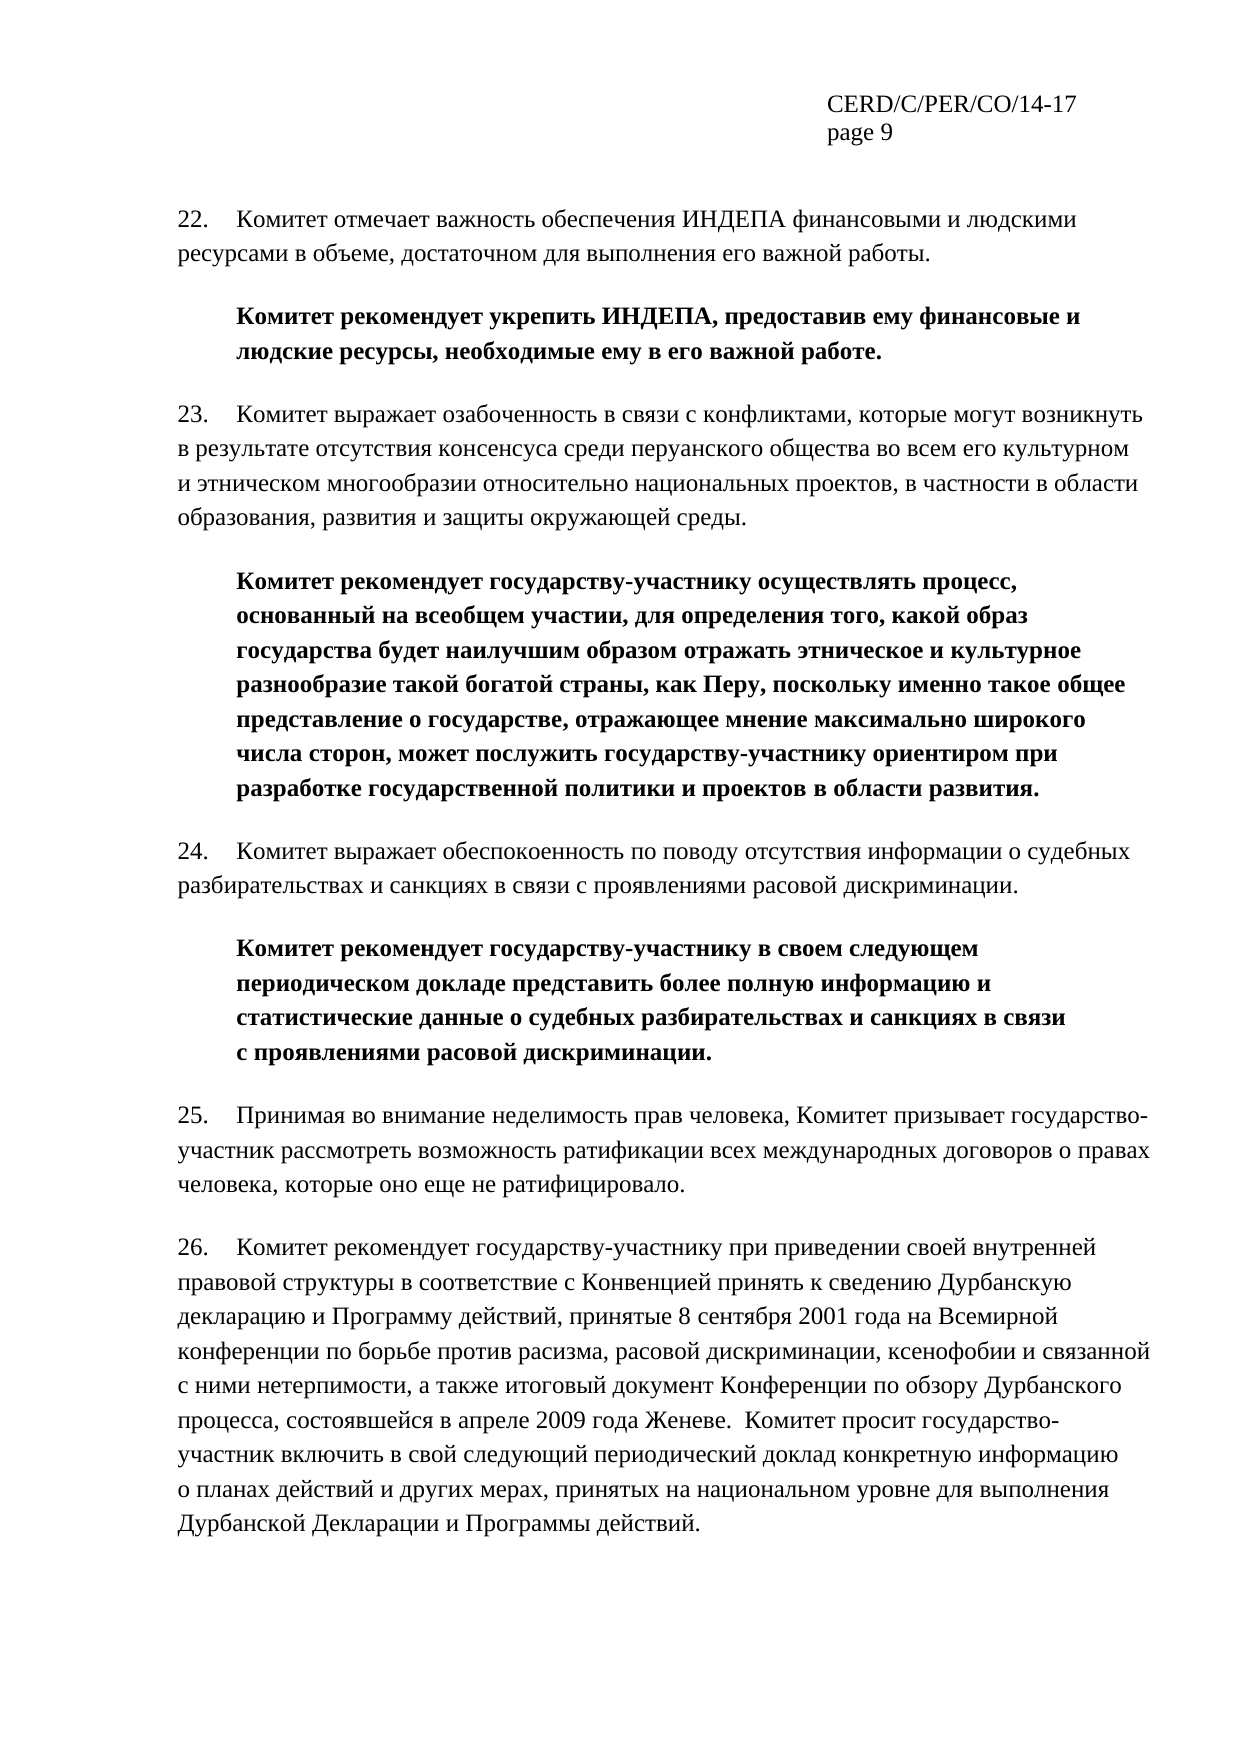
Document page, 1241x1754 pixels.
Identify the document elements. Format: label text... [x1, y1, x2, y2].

text 23. Комитет выражает озабоченность в связи с конфликтами, которые могут возникнуть в результате отсутствия консенсуса среди перуанского общества во всем его культурном и этническом многообразии относительно национальных проектов, в частности в области образования, развития и защиты окружающей среды. [177, 399, 1152, 531]
text Комитет рекомендует укрепить ИНДЕПА, предоставив ему финансовые и людские ресурсы, необходимые ему в его важной работе. [236, 301, 1152, 364]
text 25. Принимая во внимание неделимость прав человека, Комитет призывает государство-участник рассмотреть возможность ратификации всех международных договоров о правах человека, которые оно еще не ратифицировало. [177, 1100, 1152, 1198]
text 26. Комитет рекомендует государству-участнику при приведении своей внутренней правовой структуры в соответствие с Конвенцией принять к сведению Дурбанскую декларацию и Программу действий, принятые 8 сентября 2001 года на Всемирной конференции по борьбе против расизма, расовой дискриминации, ксенофобии и связанной с ними нетерпимости, а также итоговый документ Конференции по обзору Дурбанского процесса, состоявшейся в апреле 2009 года Женеве. Комитет просит государство-участник включить в свой следующий периодический доклад конкретную информацию о планах действий и других мерах, принятых на национальном уровне для выполнения Дурбанской Декларации и Программы действий. [177, 1232, 1152, 1537]
text 24. Комитет выражает обеспокоенность по поводу отсутствия информации о судебных разбирательствах и санкциях в связи с проявлениями расовой дискриминации. [177, 836, 1152, 899]
text Комитет рекомендует государству-участнику осуществлять процесс, основанный на всеобщем участии, для определения того, какой образ государства будет наилучшим образом отражать этническое и культурное разнообразие такой богатой страны, как Перу, поскольку именно такое общее представление о государстве, отражающее мнение максимально широкого числа сторон, может послужить государству-участнику ориентиром при разработке государственной политики и проектов в области развития. [236, 566, 1152, 801]
text 22. Комитет отмечает важность обеспечения ИНДЕПА финансовыми и людскими ресурсами в объеме, достаточном для выполнения его важной работы. [177, 204, 1152, 267]
text Комитет рекомендует государству-участнику в своем следующем периодическом докладе представить более полную информацию и статистические данные о судебных разбирательствах и санкциях в связи с проявлениями расовой дискриминации. [236, 933, 1152, 1066]
